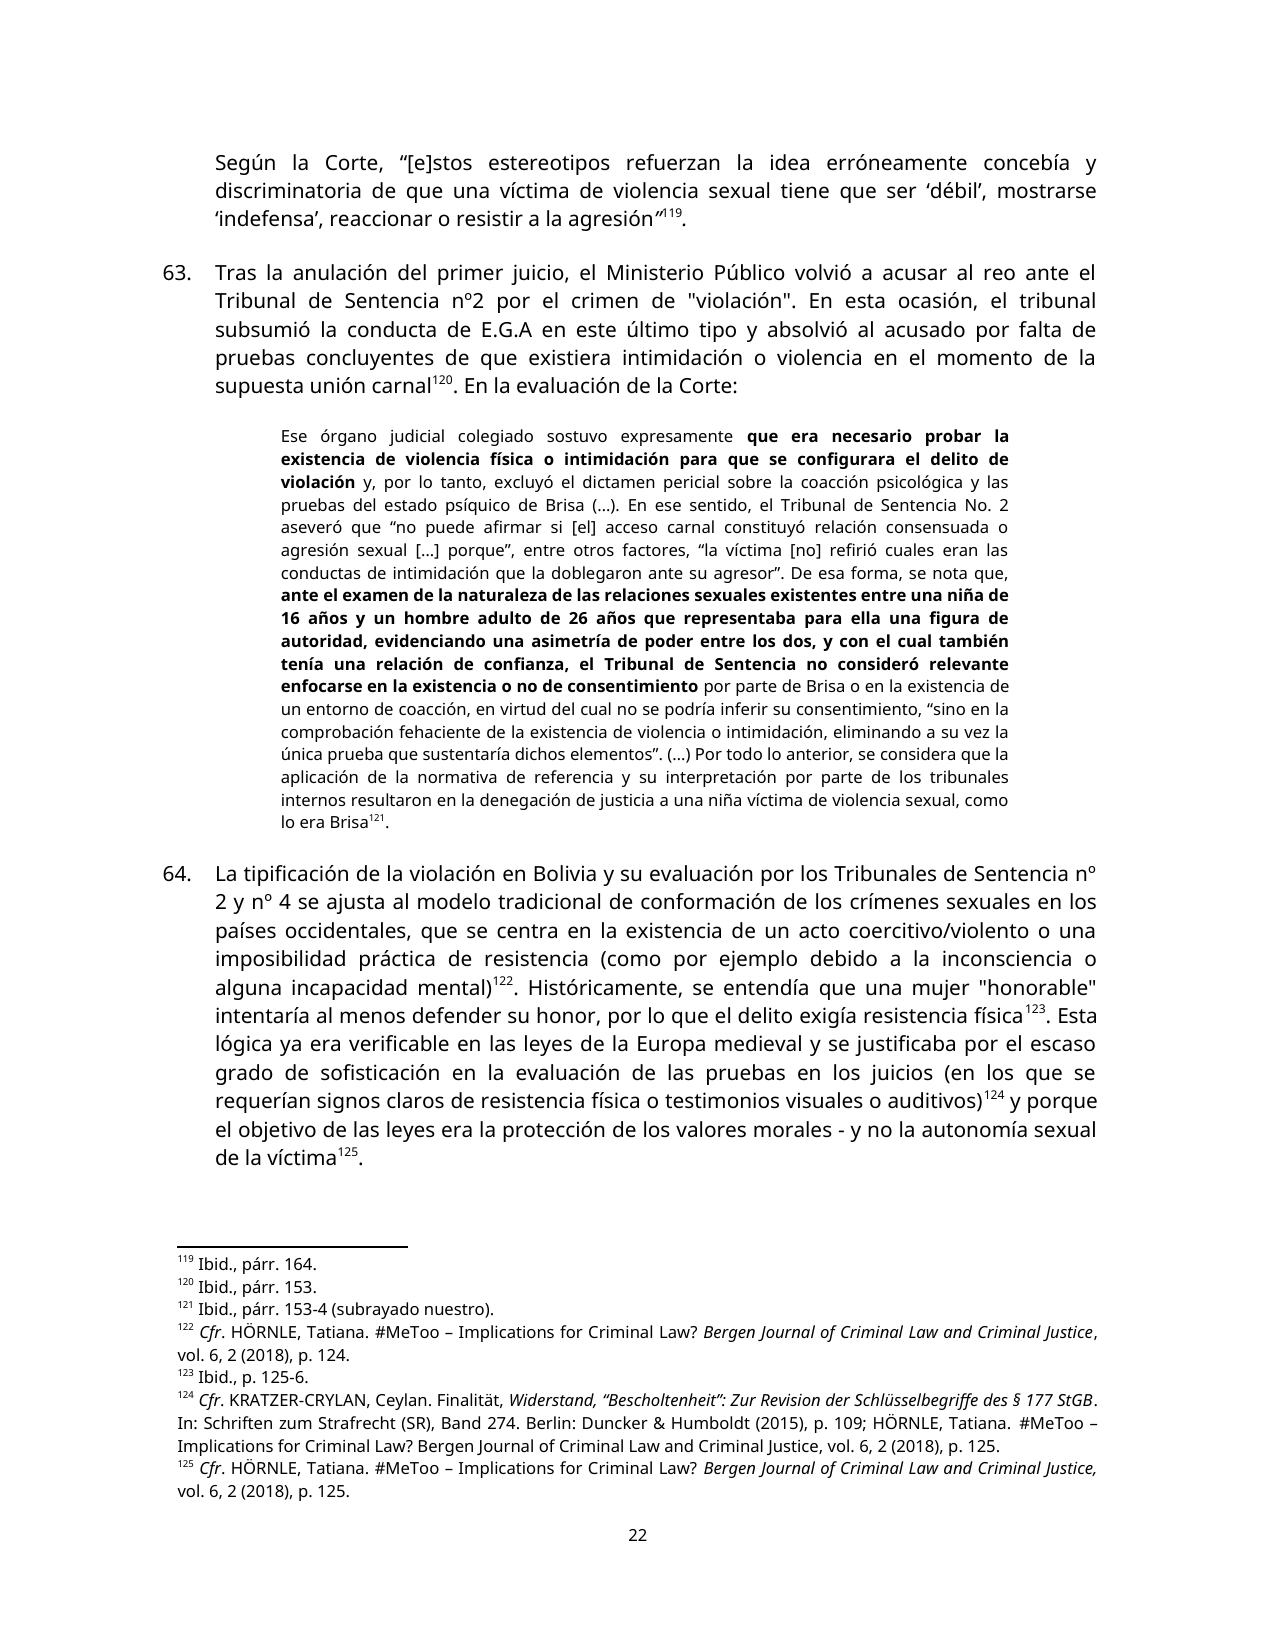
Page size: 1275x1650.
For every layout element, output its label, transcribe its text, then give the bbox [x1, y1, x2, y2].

text Ese órgano judicial colegiado sostuvo expresamente que era necesario probar la existencia de violencia física o intimidación para que se configurara el delito de violación y, por lo tanto, excluyó el dictamen pericial sobre la coacción psicológica y las pruebas del estado psíquico de Brisa (…). En ese sentido, el Tribunal de Sentencia No. 2 aseveró que “no puede afirmar si [el] acceso carnal constituyó relación consensuada o agresión sexual […] porque”, entre otros factores, “la víctima [no] refirió cuales eran las conductas de intimidación que la doblegaron ante su agresor”. De esa forma, se nota que, ante el examen de la naturaleza de las relaciones sexuales existentes entre una niña de 16 años y un hombre adulto de 26 años que representaba para ella una figura de autoridad, evidenciando una asimetría de poder entre los dos, y con el cual también tenía una relación de confianza, el Tribunal de Sentencia no consideró relevante enfocarse en la existencia o no de consentimiento por parte de Brisa o en la existencia de un entorno de coacción, en virtud del cual no se podría inferir su consentimiento, “sino en la comprobación fehaciente de la existencia de violencia o intimidación, eliminando a su vez la única prueba que sustentaría dichos elementos”. (…) Por todo lo anterior, se considera que la aplicación de la normativa de referencia y su interpretación por parte de los tribunales internos resultaron en la denegación de justicia a una niña víctima de violencia sexual, como lo era Brisa. [281, 425, 1010, 834]
text La tipificación de la violación en Bolivia y su evaluación por los Tribunales de Sentencia nº 2 y nº 4 se ajusta al modelo tradicional de conformación de los crímenes sexuales en los países occidentales, que se centra en la existencia de un acto coercitivo/violento o una imposibilidad práctica de resistencia (como por ejemplo debido a la inconsciencia o alguna incapacidad mental). Históricamente, se entendía que una mujer "honorable" intentaría al menos defender su honor, por lo que el delito exigía resistencia física. Esta lógica ya era verificable en las leyes de la Europa medieval y se justificaba por el escaso grado de sofisticación en la evaluación de las pruebas en los juicios (en los que se requerían signos claros de resistencia física o testimonios visuales o auditivos) y porque el objetivo de las leyes era la protección de los valores morales - y no la autonomía sexual de la víctima. [162, 859, 1098, 1172]
text Tras la anulación del primer juicio, el Ministerio Público volvió a acusar al reo ante el Tribunal de Sentencia nº2 por el crimen de "violación". En esta ocasión, el tribunal subsumió la conducta de E.G.A en este último tipo y absolvió al acusado por falta de pruebas concluyentes de que existiera intimidación o violencia en el momento de la supuesta unión carnal. En la evaluación de la Corte: [162, 258, 1098, 400]
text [162, 148, 1098, 233]
